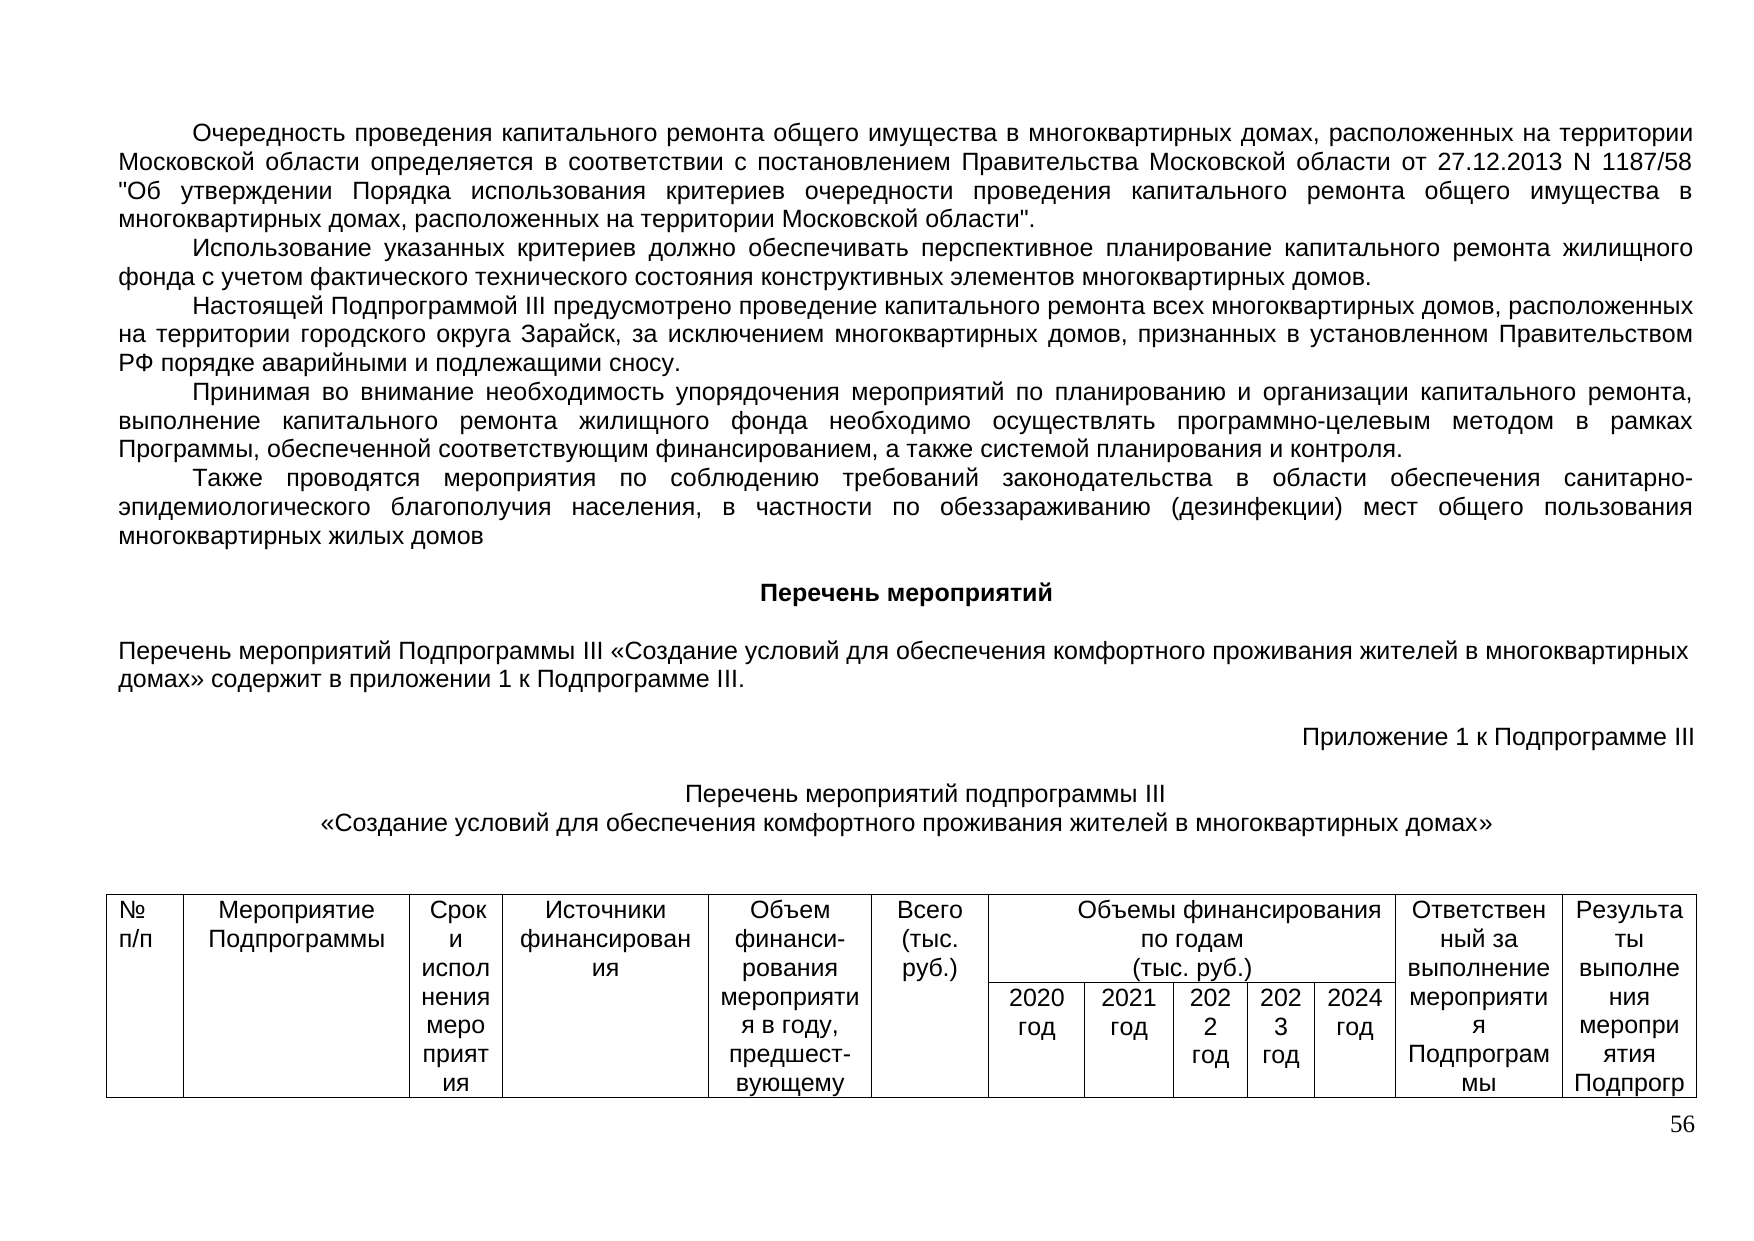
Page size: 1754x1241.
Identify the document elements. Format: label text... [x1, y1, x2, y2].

text Приложение 1 к Подпрограмме III [156, 722, 1695, 751]
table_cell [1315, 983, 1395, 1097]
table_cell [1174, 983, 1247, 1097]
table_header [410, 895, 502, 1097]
text Очередность проведения капитального ремонта общего имущества в многоквартирных домах, расположенных на территории Московской области определяется в соответствии с постановлением Правительства Московской области от 27.12.2013 N 1187/58 "Об утверждении Порядка использования критериев очередности проведения капитального ремонта общего имущества в многоквартирных домах, расположенных на территории Московской области". [118, 118, 1695, 233]
text Принимая во внимание необходимость упорядочения мероприятий по планированию и организации капитального ремонта, выполнение капитального ремонта жилищного фонда необходимо осуществлять программно-целевым методом в рамках Программы, обеспеченной соответствующим финансированием, а также системой планирования и контроля. [118, 377, 1695, 463]
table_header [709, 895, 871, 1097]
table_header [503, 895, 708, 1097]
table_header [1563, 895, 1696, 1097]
text Перечень мероприятий [118, 578, 1695, 607]
text Использование указанных критериев должно обеспечивать перспективное планирование капитального ремонта жилищного фонда с учетом фактического технического состояния конструктивных элементов многоквартирных домов. [118, 233, 1695, 291]
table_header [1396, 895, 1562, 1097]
text Перечень мероприятий Подпрограммы III «Создание условий для обеспечения комфортного проживания жителей в многоквартирных домах» содержит в приложении 1 к Подпрограмме III. [118, 636, 1695, 693]
text Перечень мероприятий подпрограммы III [156, 779, 1695, 808]
text Настоящей Подпрограммой III предусмотрено проведение капитального ремонта всех многоквартирных домов, расположенных на территории городского округа Зарайск, за исключением многоквартирных домов, признанных в установленном Правительством РФ порядке аварийными и подлежащими сносу. [118, 291, 1695, 377]
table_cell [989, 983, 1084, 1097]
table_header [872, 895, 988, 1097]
text Также проводятся мероприятия по соблюдению требований законодательства в области обеспечения санитарно-эпидемиологического благополучия населения, в частности по обеззараживанию (дезинфекции) мест общего пользования многоквартирных жилых домов [118, 463, 1695, 549]
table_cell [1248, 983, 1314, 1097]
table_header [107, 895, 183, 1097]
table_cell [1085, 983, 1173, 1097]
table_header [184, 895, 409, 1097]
text «Создание условий для обеспечения комфортного проживания жителей в многоквартирных домах» [118, 808, 1695, 837]
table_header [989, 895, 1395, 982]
